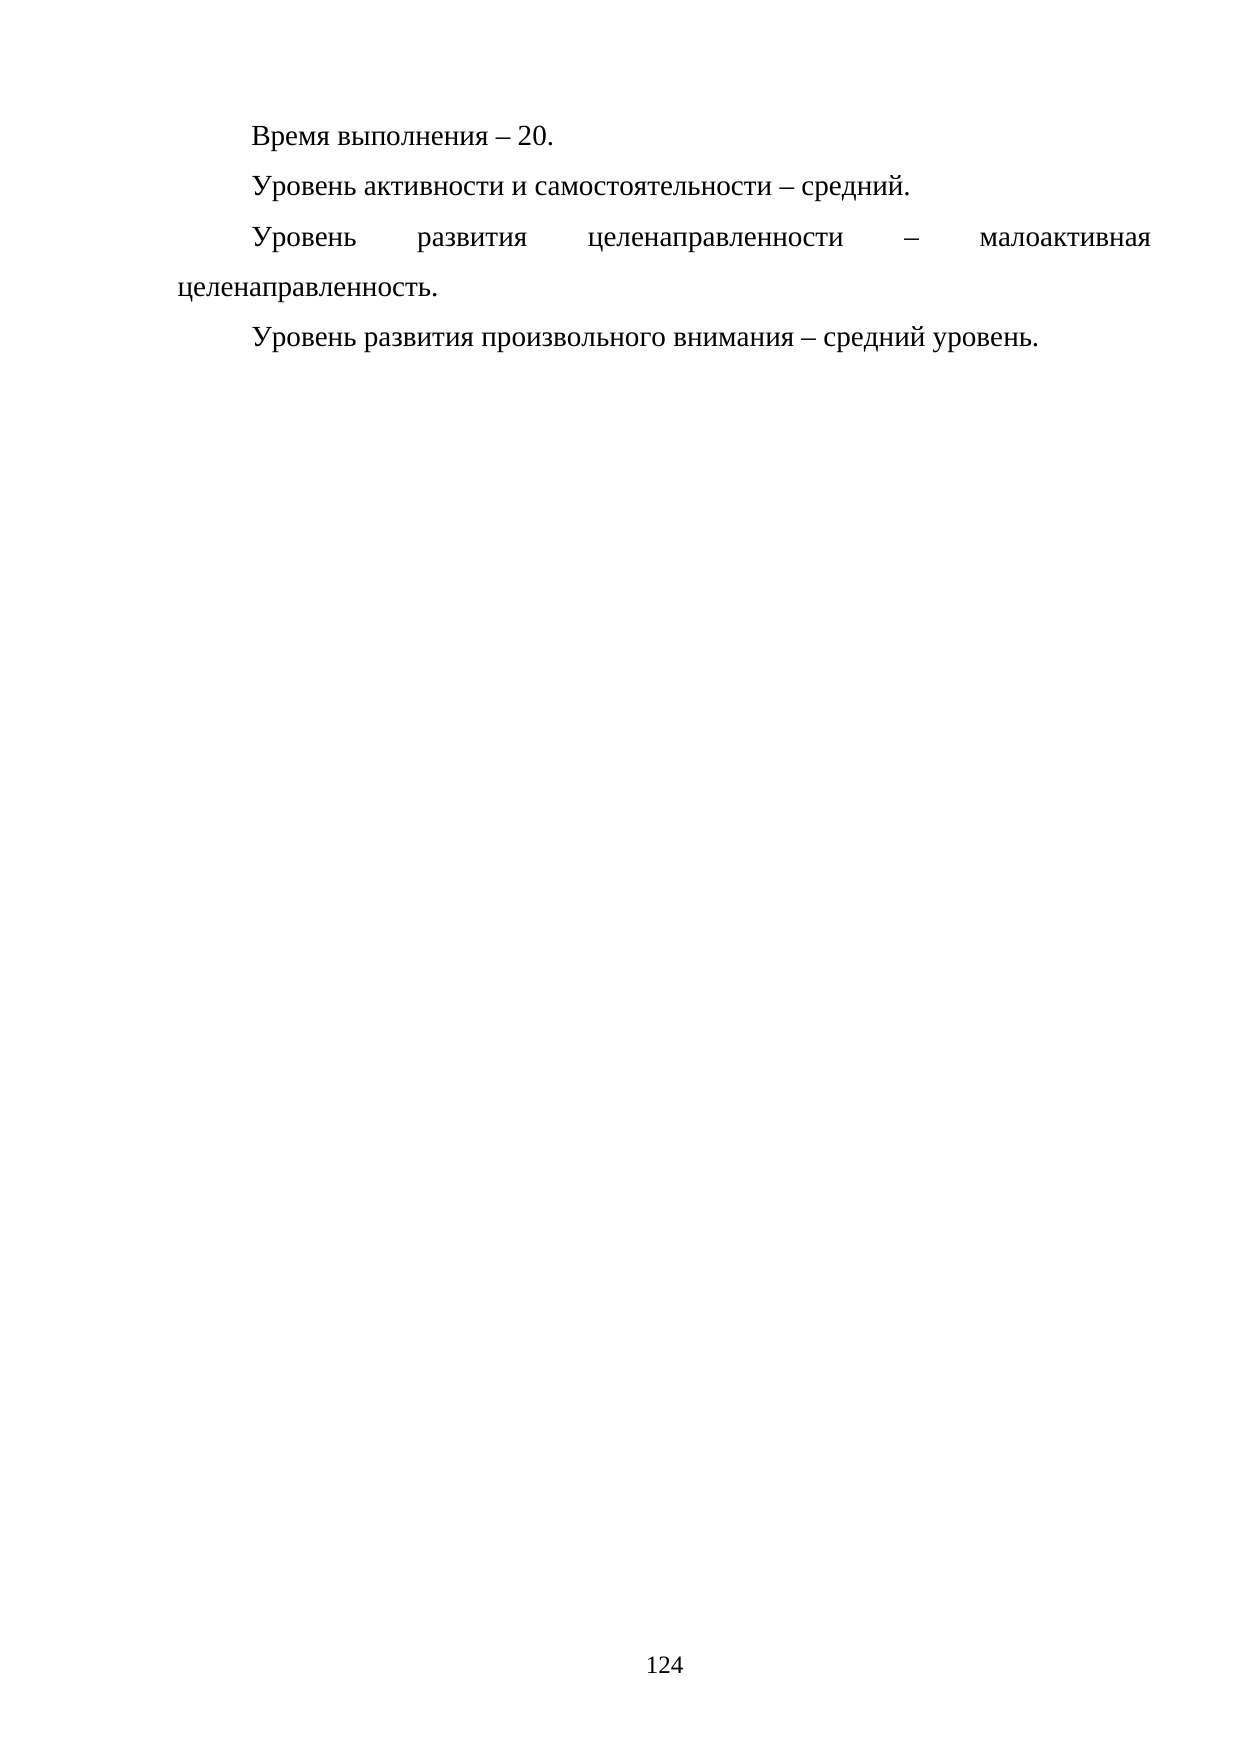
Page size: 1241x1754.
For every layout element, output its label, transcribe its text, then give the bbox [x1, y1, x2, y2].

text Уровень развития целенаправленности – малоактивная целенаправленность. [177, 219, 1152, 303]
text Уровень активности и самостоятельности – средний. [177, 168, 1152, 202]
text Уровень развития произвольного внимания – средний уровень. [177, 319, 1152, 353]
text Время выполнения – 20. [177, 118, 1152, 152]
